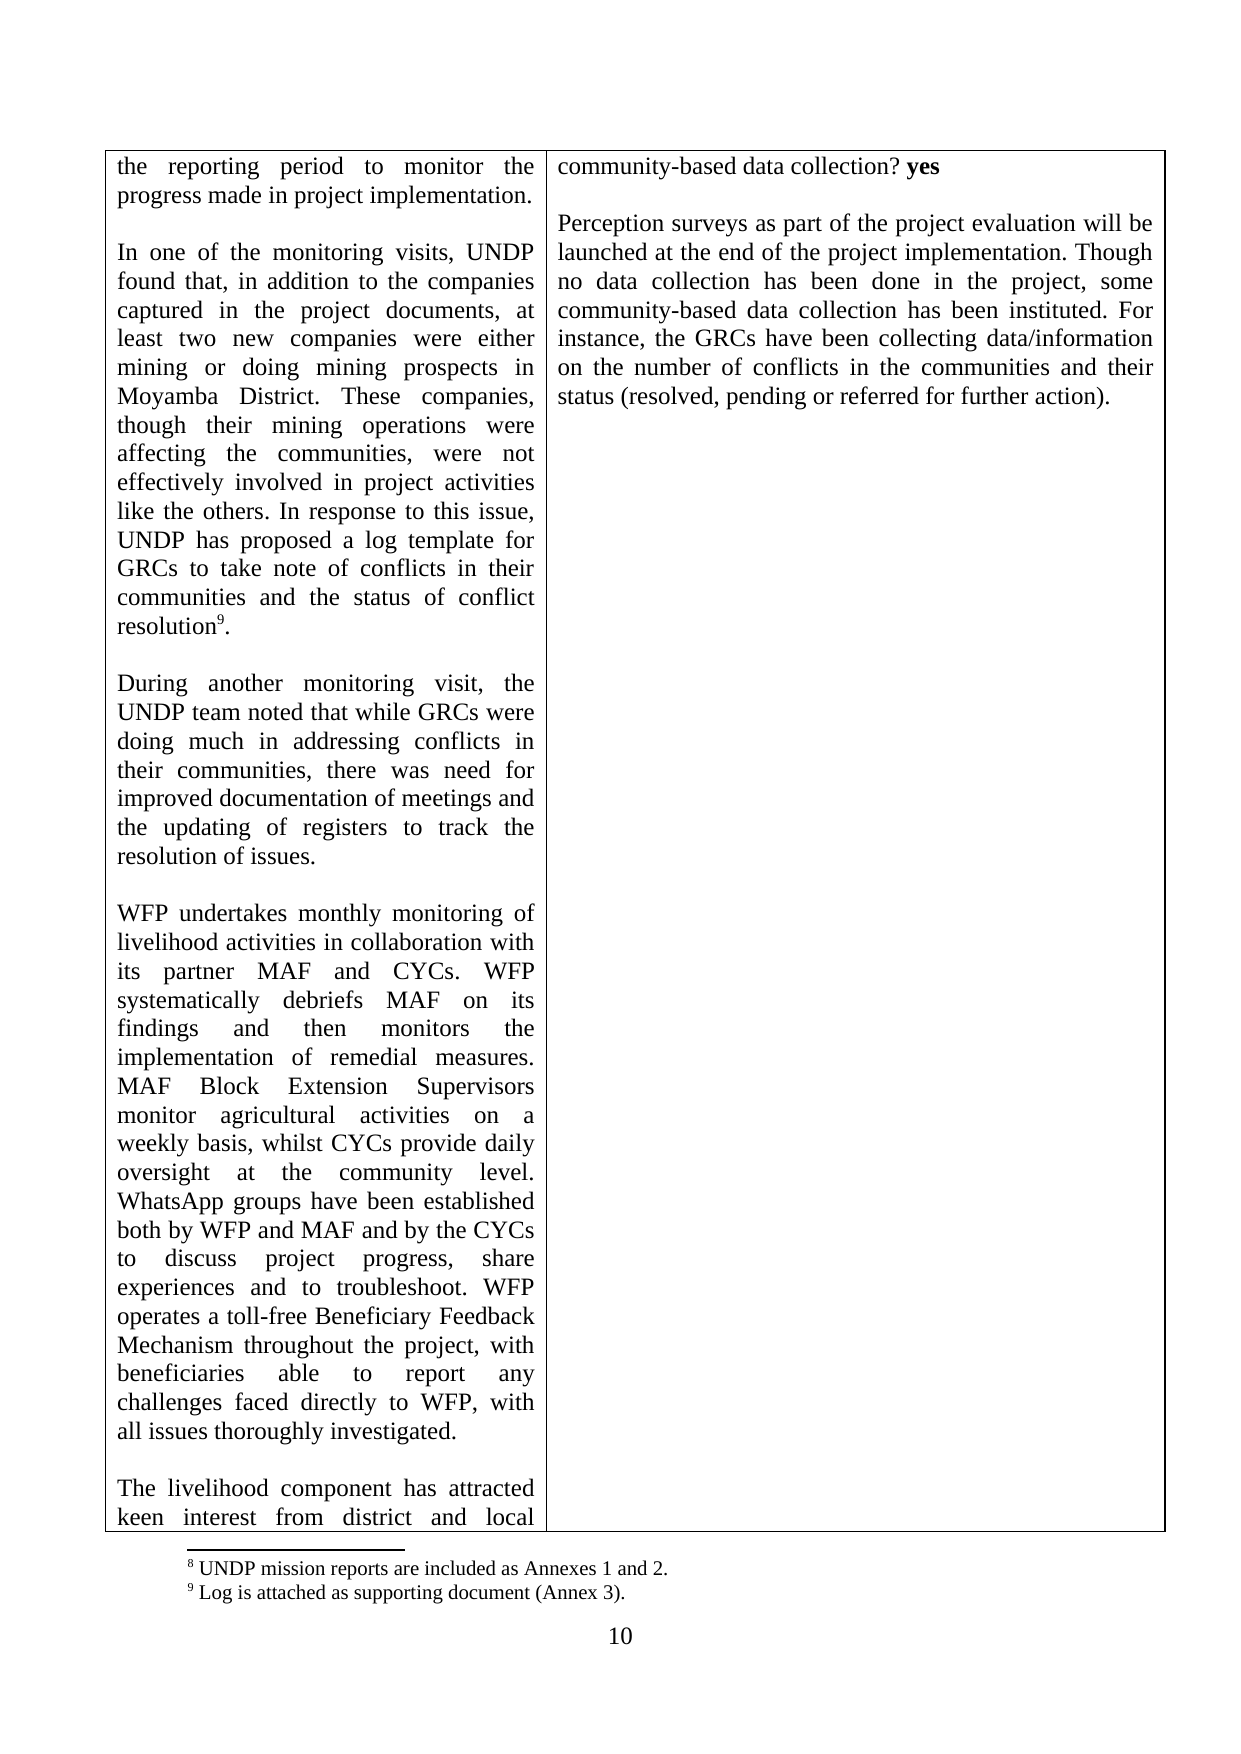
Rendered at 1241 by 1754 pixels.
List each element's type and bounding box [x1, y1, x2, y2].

table_header [547, 151, 1164, 1531]
table_header [106, 151, 546, 1531]
